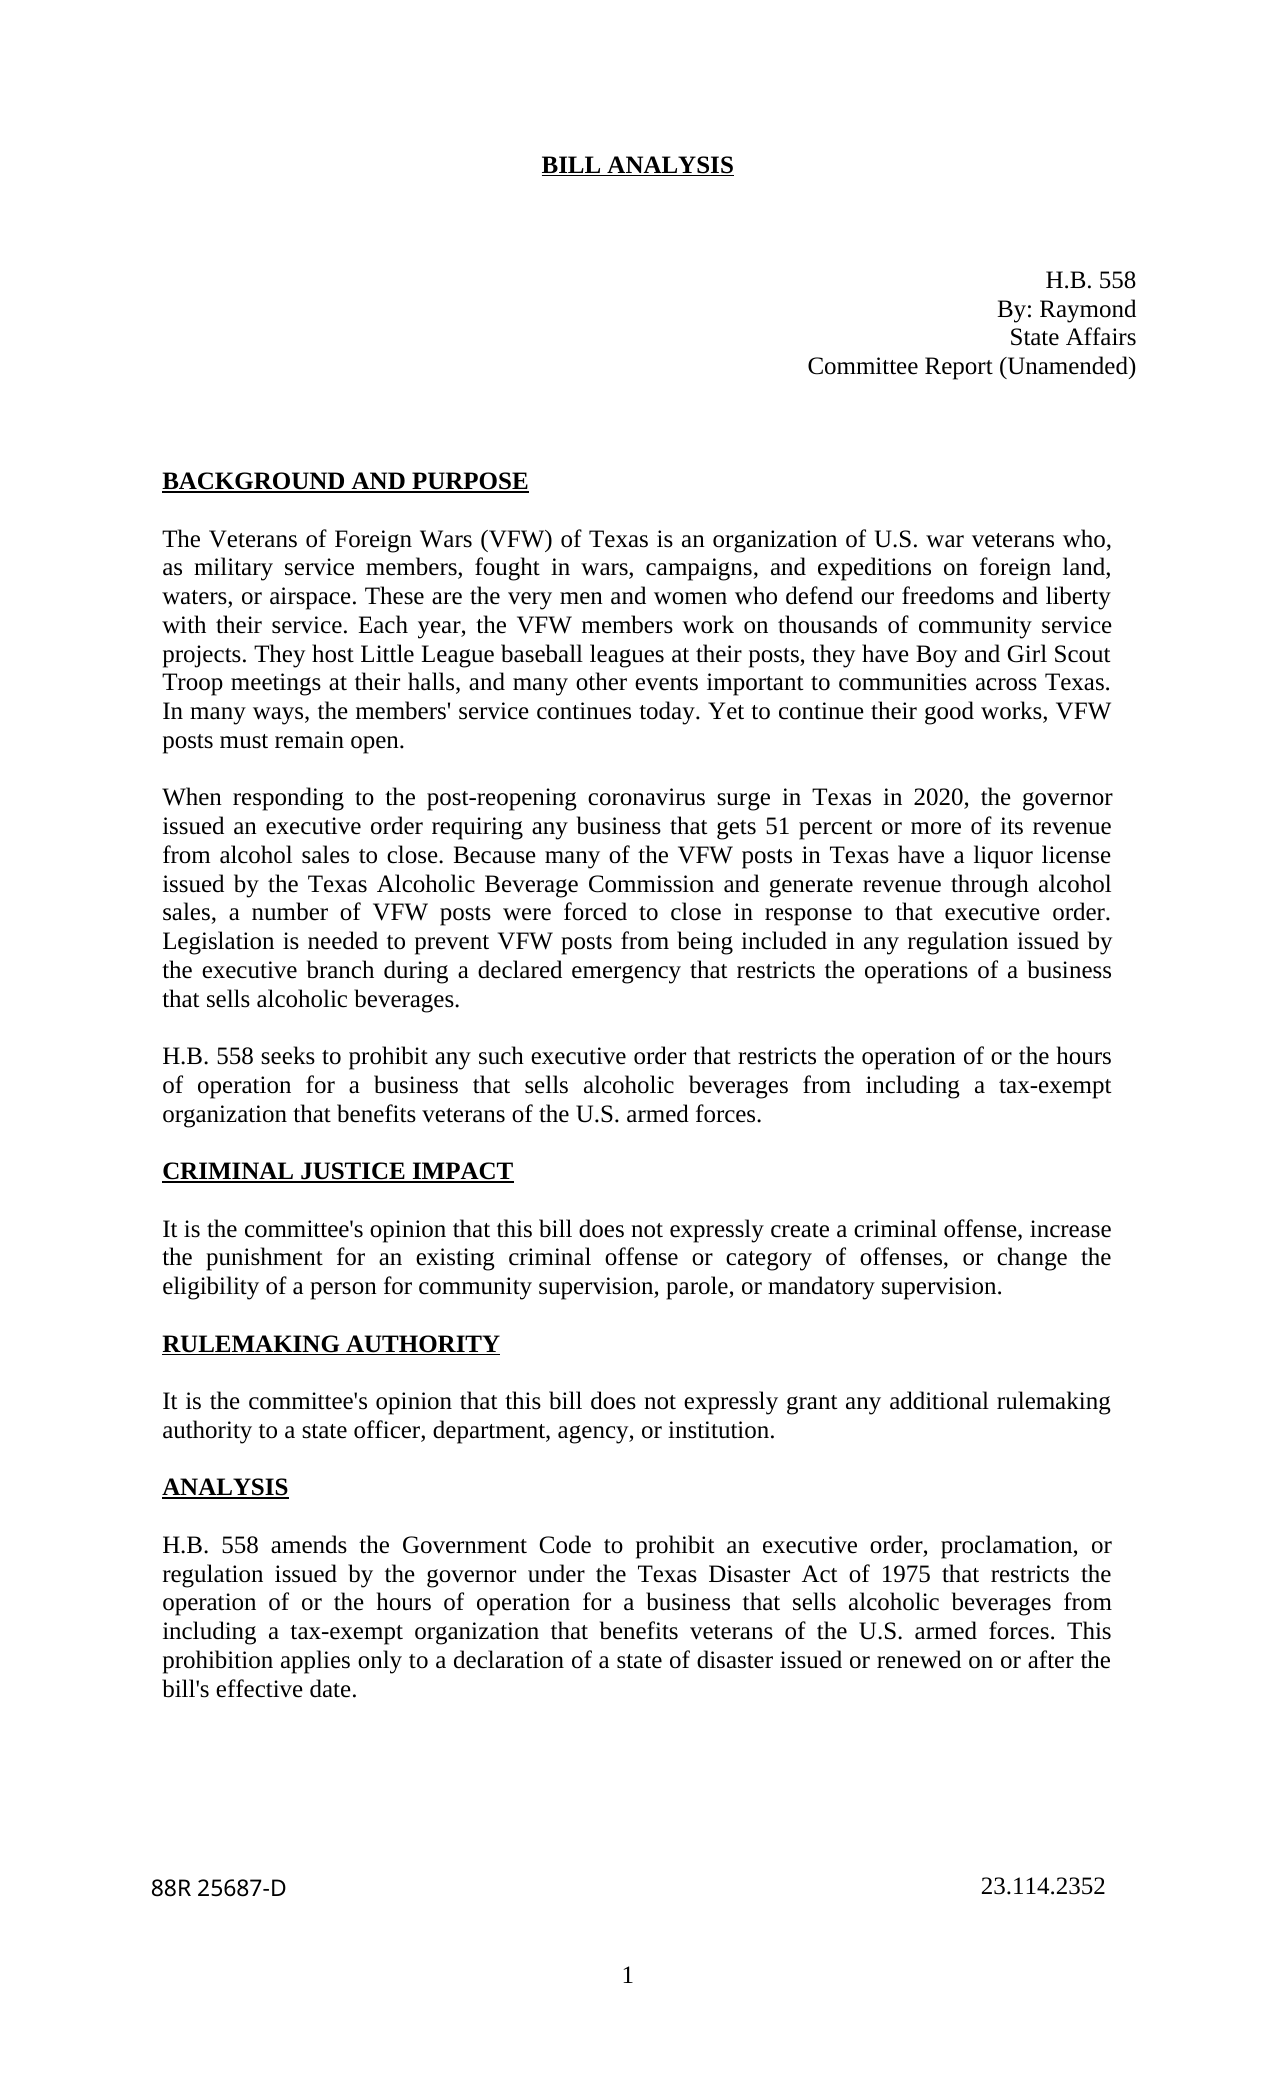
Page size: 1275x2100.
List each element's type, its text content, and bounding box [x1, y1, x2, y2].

table_cell ANALYSIS H.B. 558 amends the Government Code to prohibit an executive order, proclamation, or regulation issued by the governor under the Texas Disaster Act of 1975 that restricts the operation of or the hours of operation for a business that sells alcoholic beverages from including a tax-exempt organization that benefits veterans of the U.S. armed forces. This prohibition applies only to a declaration of a state of disaster issued or renewed on or after the bill's effective date. [150, 1473, 1125, 1731]
table_cell CRIMINAL JUSTICE IMPACT It is the committee's opinion that this bill does not expressly create a criminal offense, increase the punishment for an existing criminal offense or category of offenses, or change the eligibility of a person for community supervision, parole, or mandatory supervision. [150, 1156, 1125, 1329]
table_cell State Affairs [150, 323, 1147, 351]
table_header BILL ANALYSIS [150, 150, 1125, 179]
table_cell Committee Report (Unamended) [150, 351, 1147, 380]
table_header BACKGROUND AND PURPOSE The Veterans of Foreign Wars (VFW) of Texas is an organization of U.S. war veterans who, as military service members, fought in wars, campaigns, and expeditions on foreign land, waters, or airspace. These are the very men and women who defend our freedoms and liberty with their service. Each year, the VFW members work on thousands of community service projects. They host Little League baseball leagues at their posts, they have Boy and Girl Scout Troop meetings at their halls, and many other events important to communities across Texas. In many ways, the members' service continues today. Yet to continue their good works, VFW posts must remain open. When responding to the post-reopening coronavirus surge in Texas in 2020, the governor issued an executive order requiring any business that gets 51 percent or more of its revenue from alcohol sales to close. Because many of the VFW posts in Texas have a liquor license issued by the Texas Alcoholic Beverage Commission and generate revenue through alcohol sales, a number of VFW posts were forced to close in response to that executive order. Legislation is needed to prevent VFW posts from being included in any regulation issued by the executive branch during a declared emergency that restricts the operations of a business that sells alcoholic beverages. H.B. 558 seeks to prohibit any such executive order that restricts the operation of or the hours of operation for a business that sells alcoholic beverages from including a tax-exempt organization that benefits veterans of the U.S. armed forces. [150, 466, 1125, 1156]
table_header H.B. 558 [150, 265, 1147, 294]
table_cell RULEMAKING AUTHORITY It is the committee's opinion that this bill does not expressly grant any additional rulemaking authority to a state officer, department, agency, or institution. [150, 1329, 1125, 1472]
table_cell By: Raymond [150, 294, 1147, 322]
